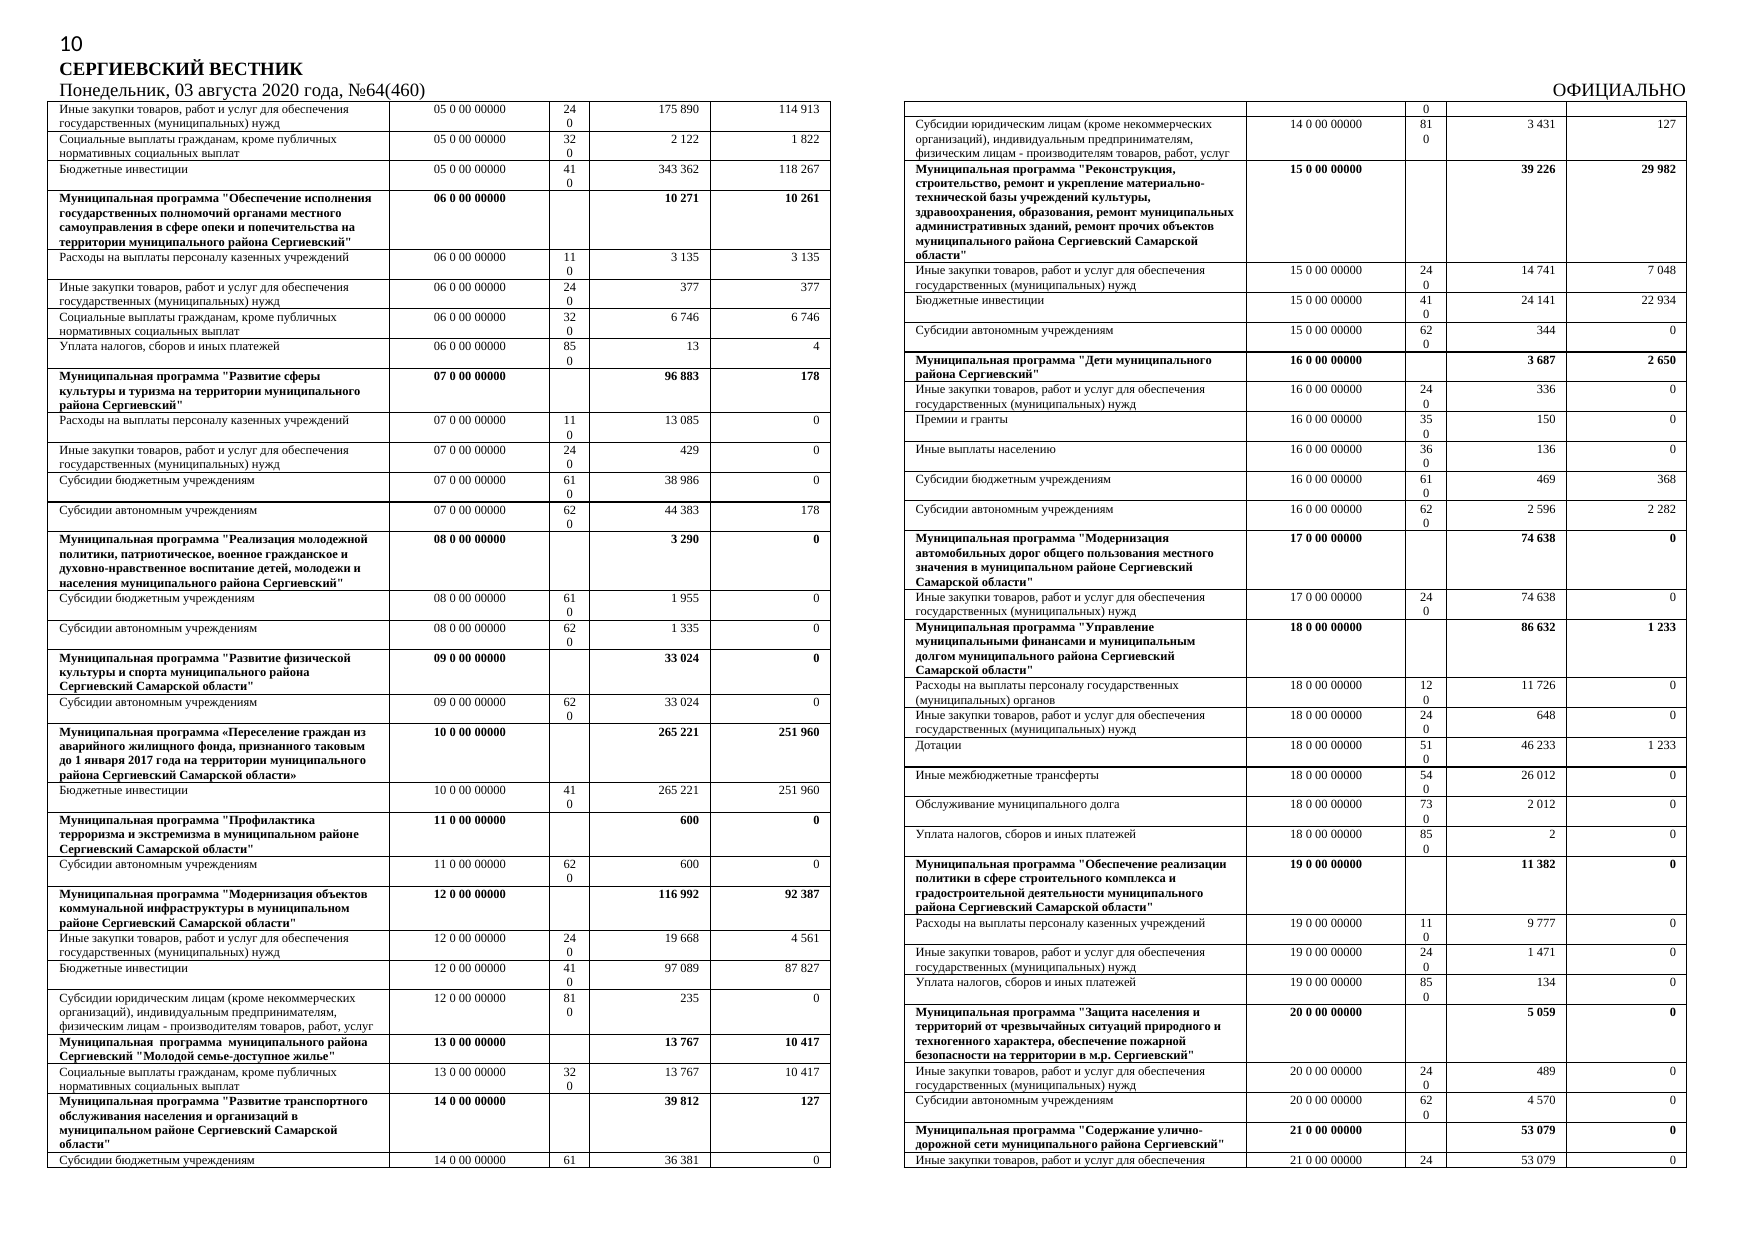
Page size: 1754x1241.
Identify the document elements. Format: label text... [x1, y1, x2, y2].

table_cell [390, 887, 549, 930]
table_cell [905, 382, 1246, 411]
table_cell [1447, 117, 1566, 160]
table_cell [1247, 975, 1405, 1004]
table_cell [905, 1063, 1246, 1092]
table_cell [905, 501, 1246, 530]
table_cell 06 0 00 00000 [390, 191, 549, 249]
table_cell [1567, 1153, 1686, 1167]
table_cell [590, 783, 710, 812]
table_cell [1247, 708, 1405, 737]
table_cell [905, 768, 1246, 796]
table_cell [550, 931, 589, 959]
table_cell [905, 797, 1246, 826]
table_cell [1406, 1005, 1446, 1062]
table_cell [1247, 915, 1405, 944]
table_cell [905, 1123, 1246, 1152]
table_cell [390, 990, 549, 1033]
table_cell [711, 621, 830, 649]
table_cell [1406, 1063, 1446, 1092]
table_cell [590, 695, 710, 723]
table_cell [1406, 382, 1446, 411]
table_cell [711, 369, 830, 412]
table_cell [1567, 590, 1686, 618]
table_cell 110 [550, 250, 589, 278]
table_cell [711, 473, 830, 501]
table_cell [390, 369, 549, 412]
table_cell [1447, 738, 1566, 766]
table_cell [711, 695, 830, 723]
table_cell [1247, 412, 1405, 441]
table_cell 10 271 [590, 191, 710, 249]
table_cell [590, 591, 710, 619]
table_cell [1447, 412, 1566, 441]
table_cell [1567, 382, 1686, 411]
table_cell 3 135 [590, 250, 710, 278]
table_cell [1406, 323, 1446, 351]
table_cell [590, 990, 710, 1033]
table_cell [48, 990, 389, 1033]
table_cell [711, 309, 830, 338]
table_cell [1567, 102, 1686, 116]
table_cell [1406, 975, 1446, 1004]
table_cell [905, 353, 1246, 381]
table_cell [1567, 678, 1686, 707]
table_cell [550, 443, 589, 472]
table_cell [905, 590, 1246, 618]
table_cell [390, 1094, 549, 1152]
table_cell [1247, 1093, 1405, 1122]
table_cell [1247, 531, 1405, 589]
table_cell Иные закупки товаров, работ и услуг для обеспечения государственных (муниципальных) нужд [48, 102, 389, 131]
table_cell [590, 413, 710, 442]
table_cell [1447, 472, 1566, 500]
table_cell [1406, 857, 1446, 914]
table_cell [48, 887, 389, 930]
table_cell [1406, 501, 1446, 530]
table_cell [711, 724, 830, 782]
table_cell 05 0 00 00000 [390, 132, 549, 160]
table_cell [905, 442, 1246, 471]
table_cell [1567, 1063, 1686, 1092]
table_cell 1 822 [711, 132, 830, 160]
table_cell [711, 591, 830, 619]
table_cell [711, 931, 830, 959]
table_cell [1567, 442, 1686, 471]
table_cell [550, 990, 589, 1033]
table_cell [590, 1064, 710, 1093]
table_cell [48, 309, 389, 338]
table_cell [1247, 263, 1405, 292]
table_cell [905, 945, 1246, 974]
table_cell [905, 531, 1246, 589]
table_cell 05 0 00 00000 [390, 102, 549, 131]
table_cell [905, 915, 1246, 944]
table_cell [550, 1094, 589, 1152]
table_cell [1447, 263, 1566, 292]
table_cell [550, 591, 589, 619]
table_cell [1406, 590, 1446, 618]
table_cell 410 [550, 161, 589, 190]
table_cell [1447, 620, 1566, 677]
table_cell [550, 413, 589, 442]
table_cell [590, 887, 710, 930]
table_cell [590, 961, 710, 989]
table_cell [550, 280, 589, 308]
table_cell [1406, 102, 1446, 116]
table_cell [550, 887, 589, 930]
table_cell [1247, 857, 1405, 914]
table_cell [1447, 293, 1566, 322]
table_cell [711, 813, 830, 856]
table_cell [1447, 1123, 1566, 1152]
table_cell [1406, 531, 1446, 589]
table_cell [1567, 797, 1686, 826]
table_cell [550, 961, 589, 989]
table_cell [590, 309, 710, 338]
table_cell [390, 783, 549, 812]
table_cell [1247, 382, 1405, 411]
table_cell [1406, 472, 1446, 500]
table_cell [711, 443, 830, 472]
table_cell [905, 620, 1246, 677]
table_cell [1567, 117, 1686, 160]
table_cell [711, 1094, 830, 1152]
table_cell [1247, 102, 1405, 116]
table_cell Иные закупки товаров, работ и услуг для обеспечения государственных (муниципальных) нужд [48, 280, 389, 308]
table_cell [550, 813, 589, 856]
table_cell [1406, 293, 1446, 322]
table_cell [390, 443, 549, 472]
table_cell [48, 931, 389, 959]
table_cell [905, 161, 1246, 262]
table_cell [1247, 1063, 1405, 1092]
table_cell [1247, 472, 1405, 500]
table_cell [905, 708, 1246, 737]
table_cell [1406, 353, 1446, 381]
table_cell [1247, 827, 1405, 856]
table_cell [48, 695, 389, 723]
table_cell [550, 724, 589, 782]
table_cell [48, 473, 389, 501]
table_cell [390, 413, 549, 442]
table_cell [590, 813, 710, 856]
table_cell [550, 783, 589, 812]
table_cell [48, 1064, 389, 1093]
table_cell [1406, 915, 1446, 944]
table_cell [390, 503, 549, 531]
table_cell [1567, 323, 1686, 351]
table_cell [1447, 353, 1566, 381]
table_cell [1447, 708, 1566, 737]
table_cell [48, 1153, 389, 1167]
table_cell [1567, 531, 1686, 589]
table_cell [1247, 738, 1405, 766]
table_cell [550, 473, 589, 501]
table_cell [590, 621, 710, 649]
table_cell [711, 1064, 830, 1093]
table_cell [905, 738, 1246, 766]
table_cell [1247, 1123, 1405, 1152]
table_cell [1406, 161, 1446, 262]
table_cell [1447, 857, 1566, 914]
table_cell 114 913 [711, 102, 830, 131]
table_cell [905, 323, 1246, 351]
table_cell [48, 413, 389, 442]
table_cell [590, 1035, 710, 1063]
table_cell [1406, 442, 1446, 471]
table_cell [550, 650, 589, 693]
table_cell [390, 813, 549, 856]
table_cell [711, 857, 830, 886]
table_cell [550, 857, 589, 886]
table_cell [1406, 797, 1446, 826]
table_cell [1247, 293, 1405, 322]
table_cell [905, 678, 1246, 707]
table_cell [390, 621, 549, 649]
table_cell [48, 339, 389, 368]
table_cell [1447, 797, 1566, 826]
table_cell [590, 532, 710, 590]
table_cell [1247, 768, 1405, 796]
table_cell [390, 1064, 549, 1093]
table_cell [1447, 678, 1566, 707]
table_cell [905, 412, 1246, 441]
table_cell 10 261 [711, 191, 830, 249]
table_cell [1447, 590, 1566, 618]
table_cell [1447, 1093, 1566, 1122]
table_cell 3 135 [711, 250, 830, 278]
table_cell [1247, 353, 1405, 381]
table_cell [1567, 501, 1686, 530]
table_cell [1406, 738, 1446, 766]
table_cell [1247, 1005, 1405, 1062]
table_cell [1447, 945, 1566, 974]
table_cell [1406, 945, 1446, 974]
table_cell 320 [550, 132, 589, 160]
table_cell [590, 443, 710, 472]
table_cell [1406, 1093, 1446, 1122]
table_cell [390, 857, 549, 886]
table_cell 06 0 00 00000 [390, 250, 549, 278]
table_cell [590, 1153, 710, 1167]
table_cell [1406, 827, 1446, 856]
table_cell Бюджетные инвестиции [48, 161, 389, 190]
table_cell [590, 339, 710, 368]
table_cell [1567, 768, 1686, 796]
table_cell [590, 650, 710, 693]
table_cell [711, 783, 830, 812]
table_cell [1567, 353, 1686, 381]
table_cell 175 890 [590, 102, 710, 131]
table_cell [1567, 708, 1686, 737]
table_cell [550, 191, 589, 249]
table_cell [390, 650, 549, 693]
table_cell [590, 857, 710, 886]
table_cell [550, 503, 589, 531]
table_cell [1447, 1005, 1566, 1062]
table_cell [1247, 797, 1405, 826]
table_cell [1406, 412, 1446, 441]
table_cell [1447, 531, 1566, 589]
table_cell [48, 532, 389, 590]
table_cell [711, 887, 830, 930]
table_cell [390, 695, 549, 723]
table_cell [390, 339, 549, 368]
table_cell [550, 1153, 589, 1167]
table_cell 2 122 [590, 132, 710, 160]
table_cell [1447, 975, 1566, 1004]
table_cell Муниципальная программа "Обеспечение исполнения государственных полномочий органами местного самоуправления в сфере опеки и попечительства на территории муниципального района Сергиевский" [48, 191, 389, 249]
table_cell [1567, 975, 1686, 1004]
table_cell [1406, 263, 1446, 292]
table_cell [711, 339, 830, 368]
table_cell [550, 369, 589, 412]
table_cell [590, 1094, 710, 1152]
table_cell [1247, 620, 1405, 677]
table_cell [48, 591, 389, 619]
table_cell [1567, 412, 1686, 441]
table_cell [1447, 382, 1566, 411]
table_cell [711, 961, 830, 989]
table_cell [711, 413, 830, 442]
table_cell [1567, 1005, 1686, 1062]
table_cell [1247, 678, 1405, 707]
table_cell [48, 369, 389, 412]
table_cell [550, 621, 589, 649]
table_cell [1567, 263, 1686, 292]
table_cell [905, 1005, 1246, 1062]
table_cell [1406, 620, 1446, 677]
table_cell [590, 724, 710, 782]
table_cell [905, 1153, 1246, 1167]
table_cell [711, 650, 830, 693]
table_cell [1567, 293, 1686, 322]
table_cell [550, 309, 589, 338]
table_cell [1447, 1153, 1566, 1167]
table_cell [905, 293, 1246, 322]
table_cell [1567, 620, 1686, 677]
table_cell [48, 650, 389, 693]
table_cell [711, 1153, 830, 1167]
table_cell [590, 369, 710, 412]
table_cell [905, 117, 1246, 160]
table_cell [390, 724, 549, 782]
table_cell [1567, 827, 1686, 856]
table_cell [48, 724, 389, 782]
table_cell 118 267 [711, 161, 830, 190]
table_cell Социальные выплаты гражданам, кроме публичных нормативных социальных выплат [48, 132, 389, 160]
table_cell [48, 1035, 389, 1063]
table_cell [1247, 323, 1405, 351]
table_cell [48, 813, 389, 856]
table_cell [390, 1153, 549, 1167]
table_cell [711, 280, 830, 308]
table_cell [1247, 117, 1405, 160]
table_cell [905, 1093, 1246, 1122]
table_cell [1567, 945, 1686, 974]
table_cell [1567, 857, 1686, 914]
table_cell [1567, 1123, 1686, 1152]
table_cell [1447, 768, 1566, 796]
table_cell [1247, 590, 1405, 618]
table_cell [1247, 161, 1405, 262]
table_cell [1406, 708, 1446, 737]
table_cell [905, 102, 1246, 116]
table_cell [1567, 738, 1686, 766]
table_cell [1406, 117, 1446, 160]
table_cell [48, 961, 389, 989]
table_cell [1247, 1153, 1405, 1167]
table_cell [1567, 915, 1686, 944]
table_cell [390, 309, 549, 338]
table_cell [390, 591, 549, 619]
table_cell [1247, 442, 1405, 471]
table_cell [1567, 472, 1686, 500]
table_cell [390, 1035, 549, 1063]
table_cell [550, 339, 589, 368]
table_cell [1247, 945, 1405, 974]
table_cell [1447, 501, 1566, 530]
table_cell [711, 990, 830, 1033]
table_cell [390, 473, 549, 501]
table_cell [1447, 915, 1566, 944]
table_cell Расходы на выплаты персоналу казенных учреждений [48, 250, 389, 278]
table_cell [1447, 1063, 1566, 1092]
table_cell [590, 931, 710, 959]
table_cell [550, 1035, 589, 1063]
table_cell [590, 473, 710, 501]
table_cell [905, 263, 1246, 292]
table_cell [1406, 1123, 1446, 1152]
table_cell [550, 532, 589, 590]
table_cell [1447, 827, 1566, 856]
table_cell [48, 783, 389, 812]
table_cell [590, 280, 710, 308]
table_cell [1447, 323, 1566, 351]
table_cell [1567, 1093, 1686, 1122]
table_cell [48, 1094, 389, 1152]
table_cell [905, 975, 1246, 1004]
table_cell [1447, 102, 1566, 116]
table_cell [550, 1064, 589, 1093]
table_cell 05 0 00 00000 [390, 161, 549, 190]
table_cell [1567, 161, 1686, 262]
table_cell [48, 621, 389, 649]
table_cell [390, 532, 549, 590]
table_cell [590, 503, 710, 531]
table_cell 343 362 [590, 161, 710, 190]
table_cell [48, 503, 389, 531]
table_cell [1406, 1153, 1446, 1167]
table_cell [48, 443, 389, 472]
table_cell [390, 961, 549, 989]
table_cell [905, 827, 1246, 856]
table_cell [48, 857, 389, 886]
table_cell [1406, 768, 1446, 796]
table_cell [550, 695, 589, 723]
table_cell 240 [550, 102, 589, 131]
table_cell 06 0 00 00000 [390, 280, 549, 308]
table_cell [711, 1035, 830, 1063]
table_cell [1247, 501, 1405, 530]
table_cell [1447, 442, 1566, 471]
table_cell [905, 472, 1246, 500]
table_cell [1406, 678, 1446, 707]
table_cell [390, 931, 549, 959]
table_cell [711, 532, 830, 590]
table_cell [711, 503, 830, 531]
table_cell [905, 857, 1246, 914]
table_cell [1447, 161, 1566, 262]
